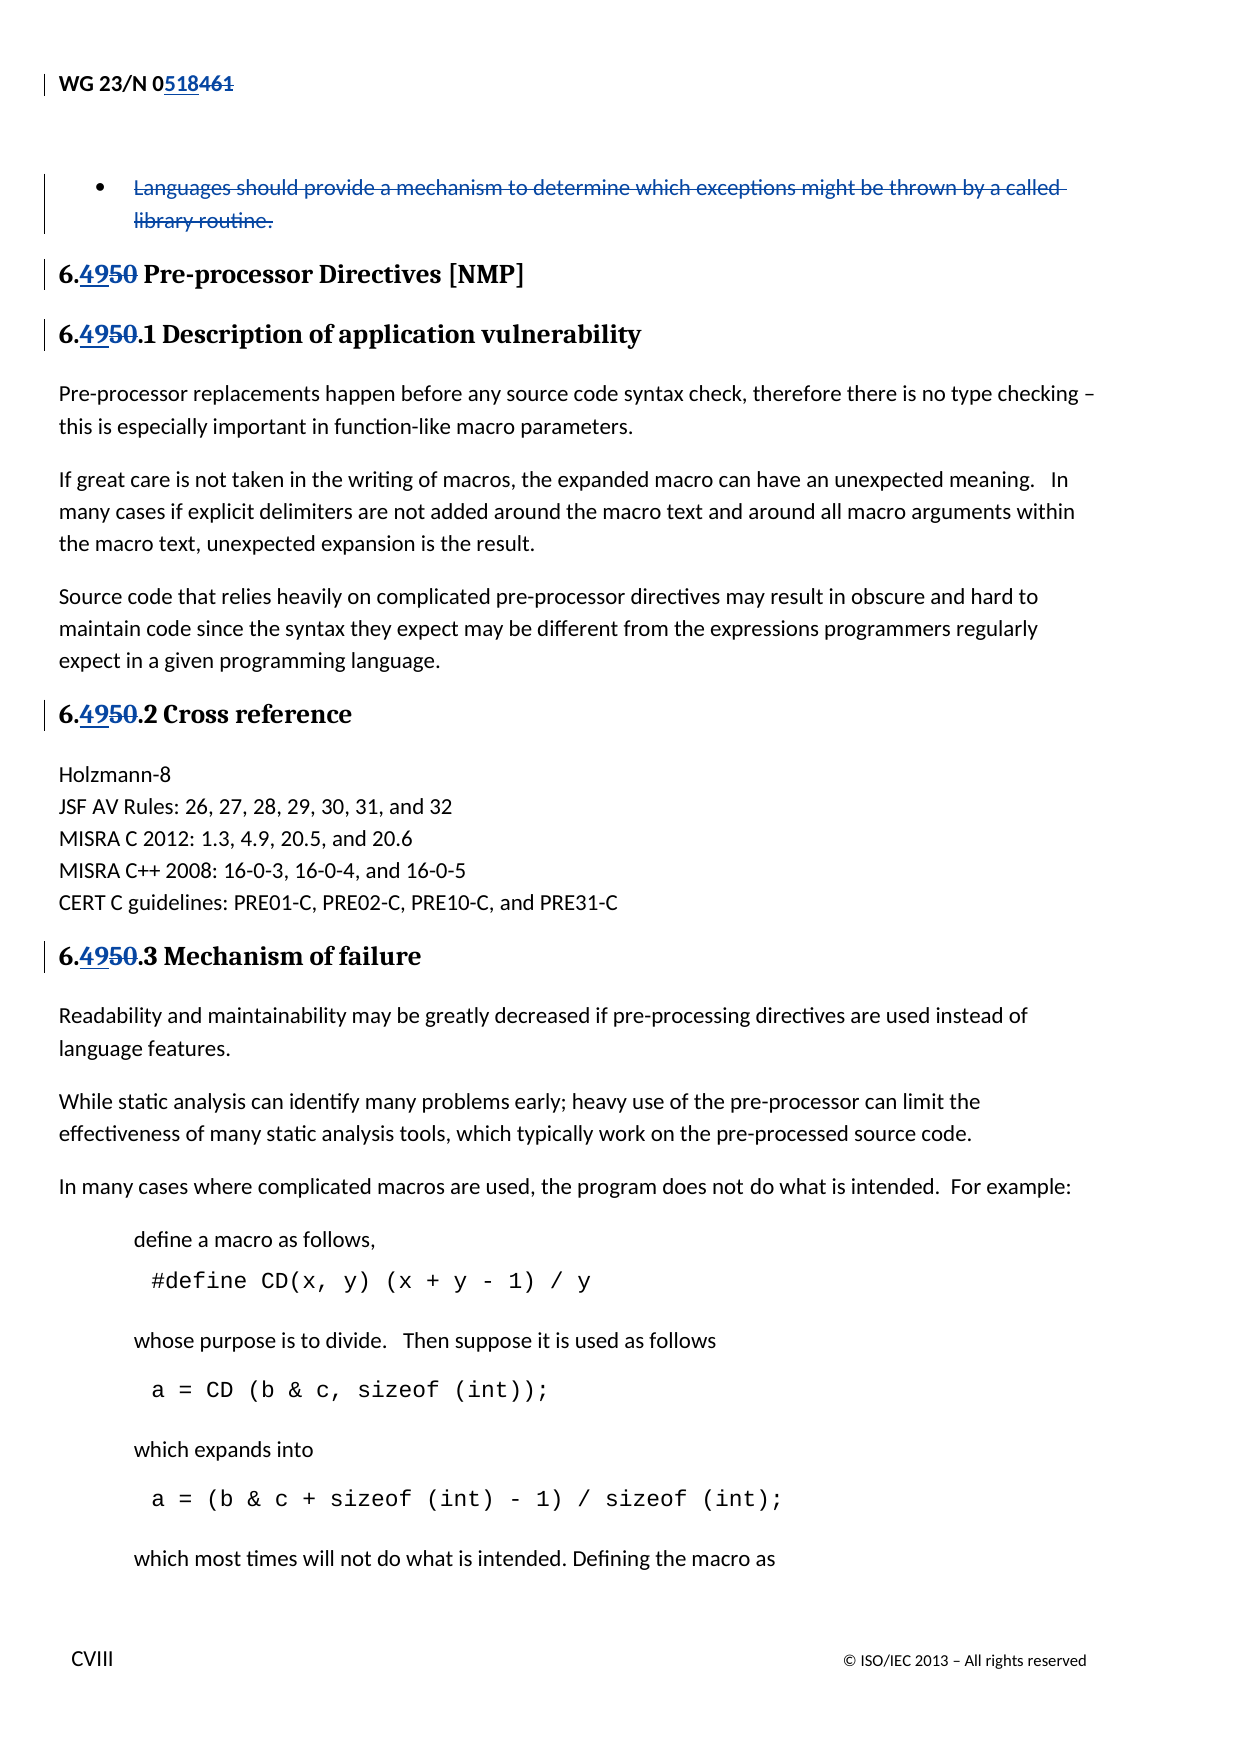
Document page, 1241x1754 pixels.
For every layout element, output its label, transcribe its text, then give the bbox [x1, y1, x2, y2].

subtitle 6. Pre-processor Directives [NMP] [58, 259, 1099, 290]
text MISRA C++ 2008: 16-0-3, 16-0-4, and 16-0-5 [58, 856, 1099, 884]
text Holzmann-8 [58, 760, 1099, 788]
text Pre-processor replacements happen before any source code syntax check, therefore there is no type checking – this is especially important in function-like macro parameters. [58, 379, 1099, 440]
text MISRA C 2012: 1.3, 4.9, 20.5, and 20.6 [58, 824, 1099, 852]
text define a macro as follows, [133, 1225, 1099, 1253]
text JSF AV Rules: 26, 27, 28, 29, 30, 31, and 32 [58, 792, 1099, 820]
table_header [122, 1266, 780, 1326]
text If great care is not taken in the writing of macros, the expanded macro can have an unexpected meaning. In many cases if explicit delimiters are not added around the macro text and around all macro arguments within the macro text, unexpected expansion is the result. [58, 465, 1099, 557]
text which expands into [133, 1435, 1099, 1463]
text CERT C guidelines: PRE01-C, PRE02-C, PRE10-C, and PRE31-C [58, 888, 1099, 916]
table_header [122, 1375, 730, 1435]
text Readability and maintainability may be greatly decreased if pre-processing directives are used instead of language features. [58, 1002, 1099, 1062]
subtitle 6..1 Description of application vulnerability [58, 319, 1099, 351]
subtitle 6..2 Cross reference [58, 699, 1099, 731]
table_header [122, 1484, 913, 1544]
text While static analysis can identify many problems early; heavy use of the pre-processor can limit the effectiveness of many static analysis tools, which typically work on the pre-processed source code. [58, 1087, 1099, 1147]
subtitle 6..3 Mechanism of failure [58, 941, 1099, 973]
text In many cases where complicated macros are used, the program does not do what is intended. For example: [58, 1172, 1099, 1200]
text whose purpose is to divide. Then suppose it is used as follows [133, 1326, 1099, 1354]
text Source code that relies heavily on complicated pre-processor directives may result in obscure and hard to maintain code since the syntax they expect may be different from the expressions programmers regularly expect in a given programming language. [58, 582, 1099, 674]
text which most times will not do what is intended. Defining the macro as [133, 1544, 1099, 1572]
